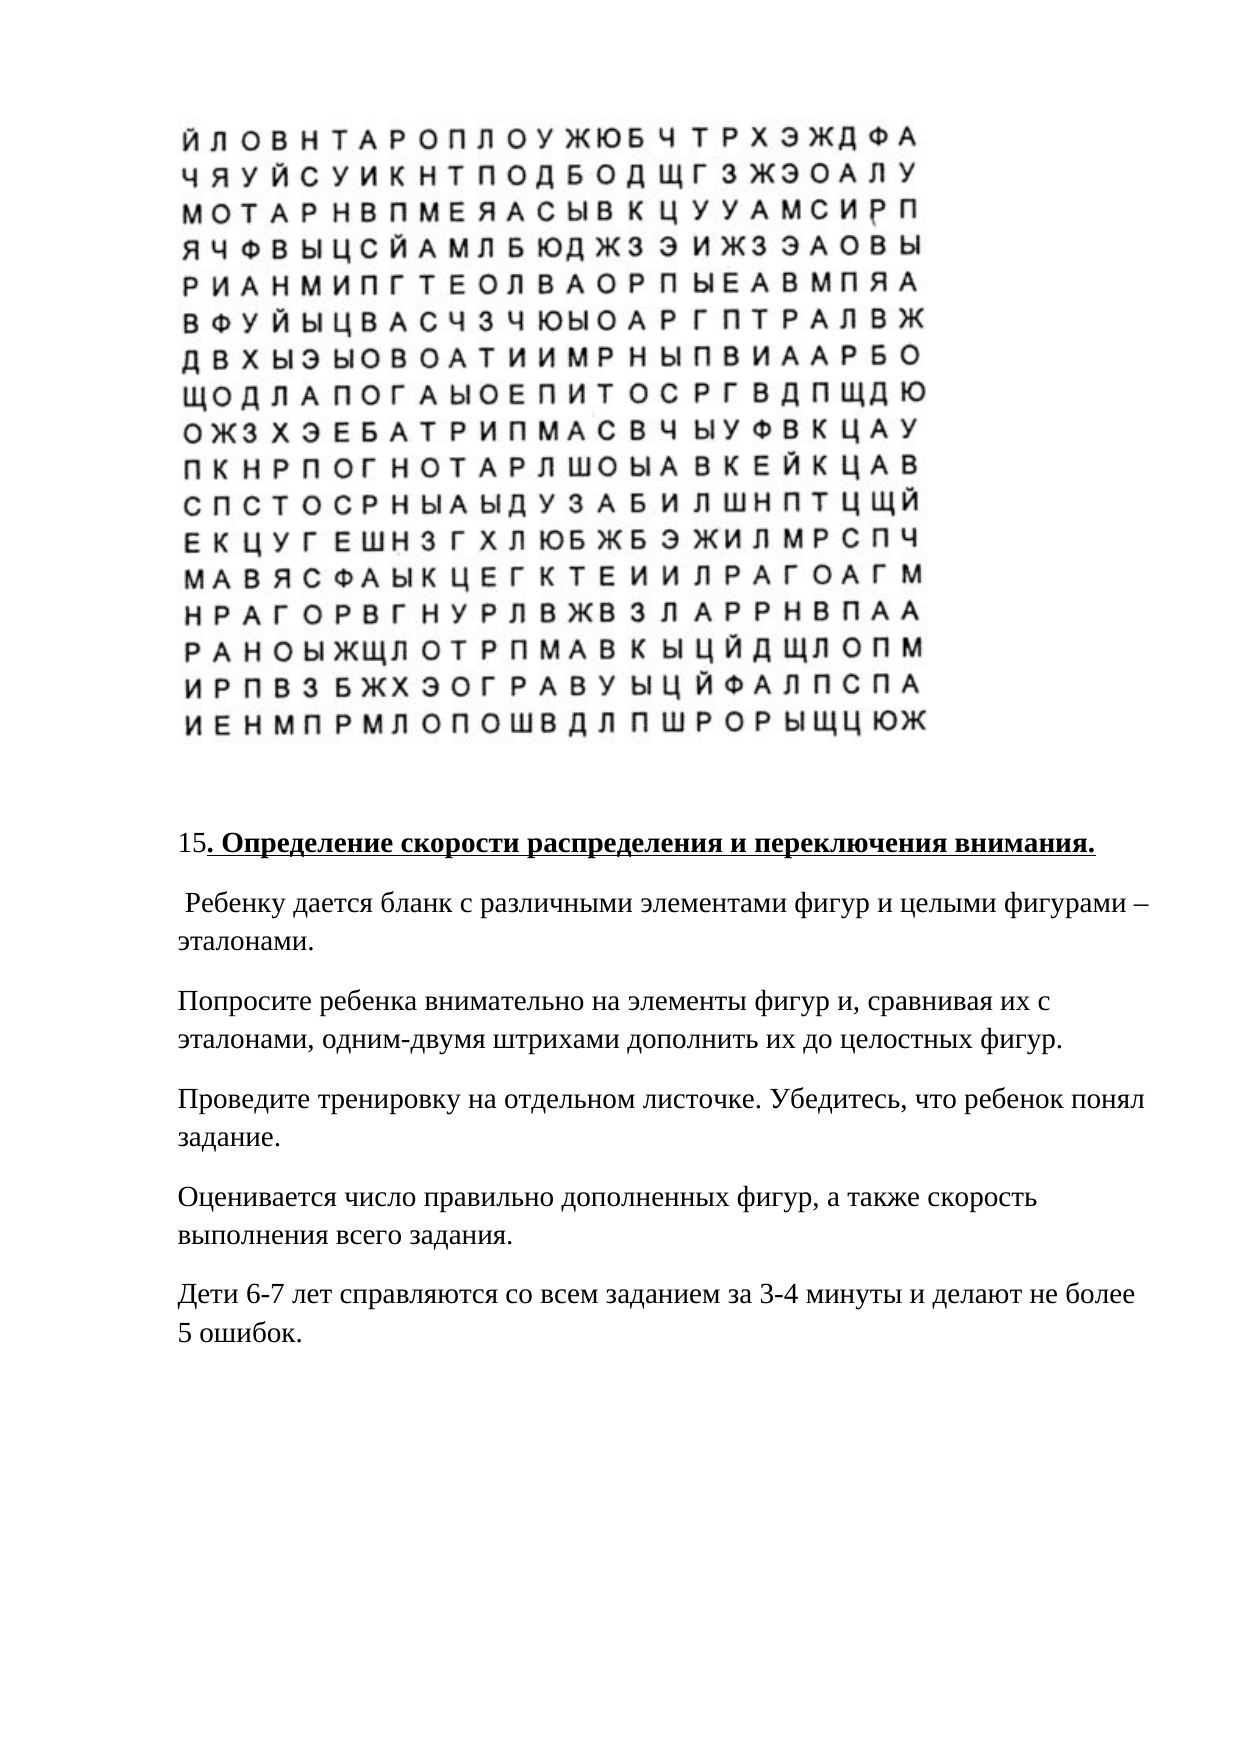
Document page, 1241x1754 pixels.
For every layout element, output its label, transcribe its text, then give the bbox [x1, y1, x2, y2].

text 15. Определение скорости распределения и переключения внимания. [177, 826, 1152, 859]
text Попросите ребенка внимательно на элементы фигур и, сравнивая их с эталонами, одним-двумя штрихами дополнить их до целостных фигур. [177, 983, 1152, 1055]
text Оценивается число правильно дополненных фигур, а также скорость выполнения всего задания. [177, 1179, 1152, 1251]
picture [177, 118, 929, 744]
text Дети 6-7 лет справляются со всем заданием за 3-4 минуты и делают не более 5 ошибок. [177, 1277, 1152, 1349]
text Ребенку дается бланк с различными элементами фигур и целыми фигурами – эталонами. [177, 885, 1152, 957]
text Проведите тренировку на отдельном листочке. Убедитесь, что ребенок понял задание. [177, 1081, 1152, 1153]
